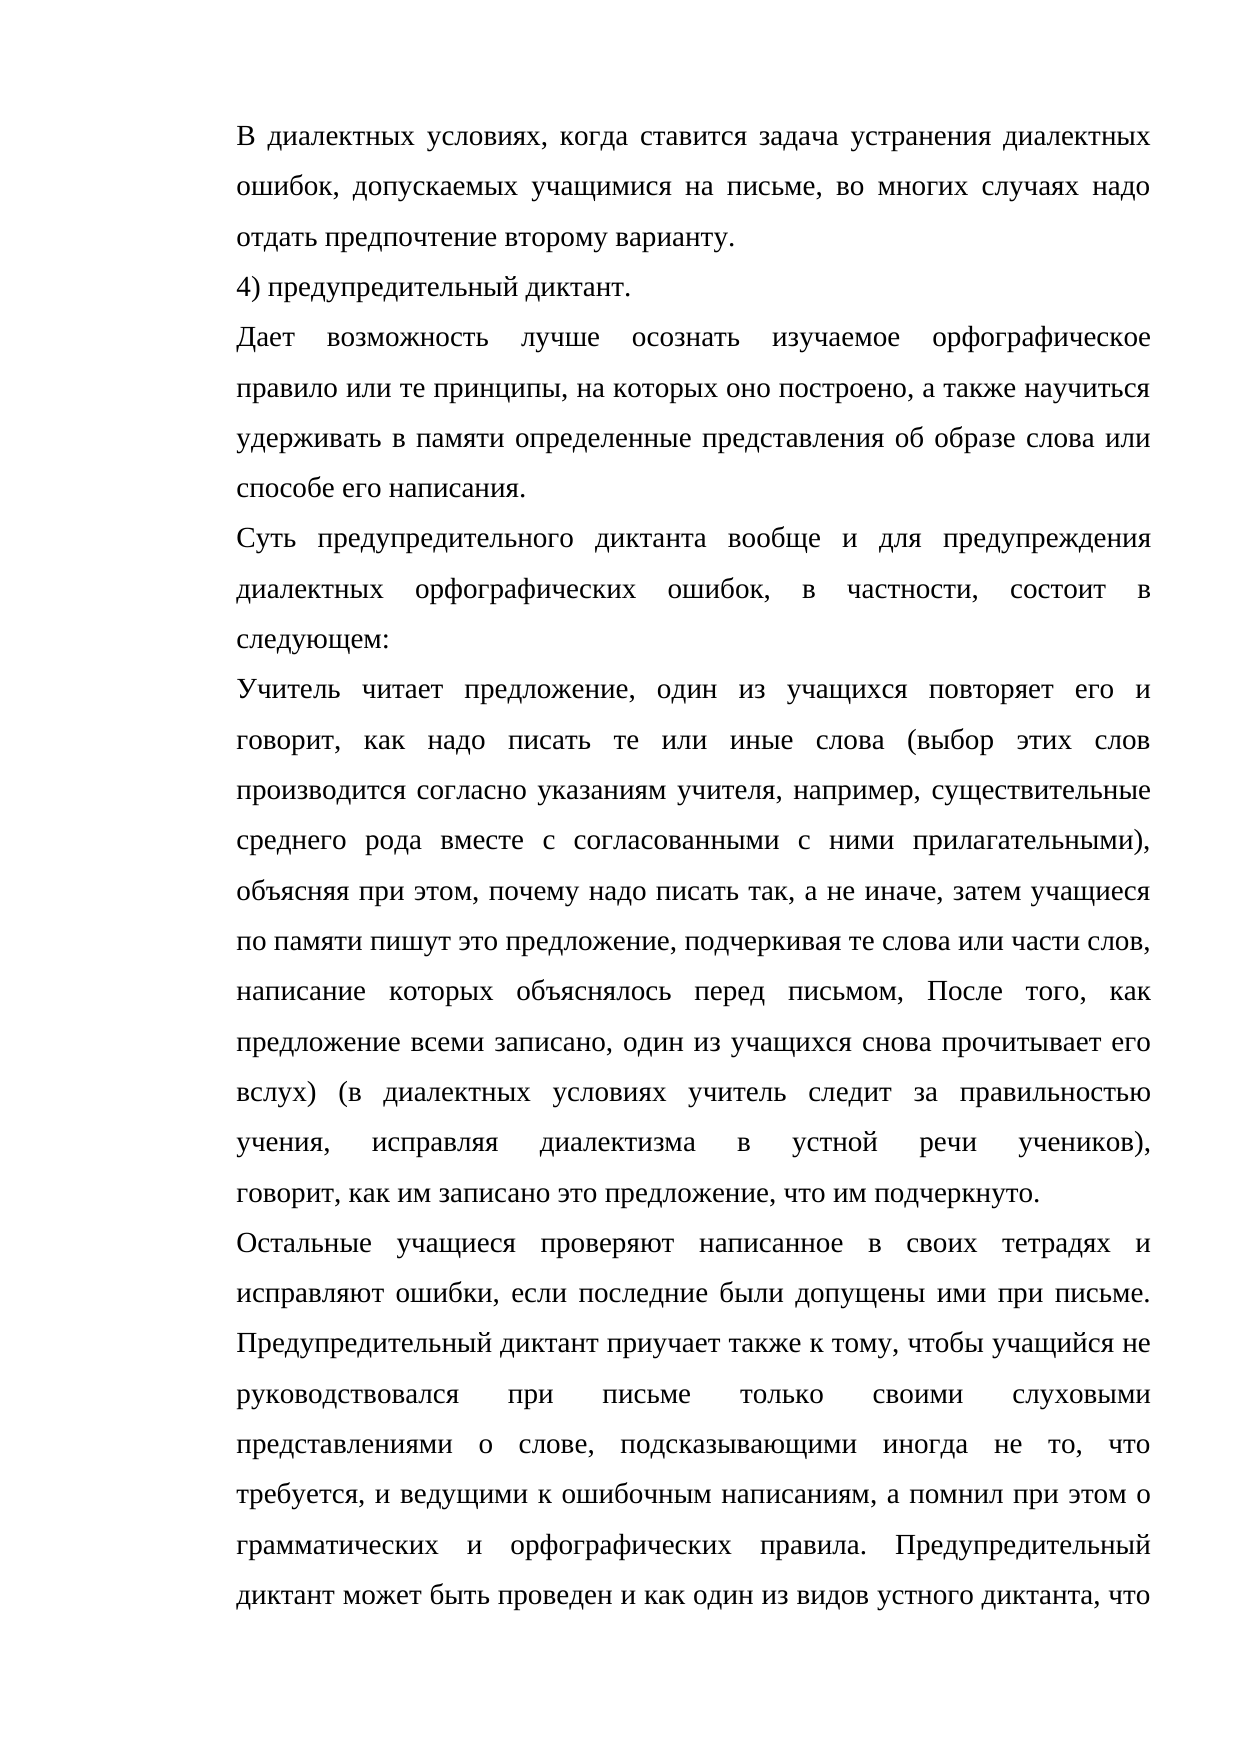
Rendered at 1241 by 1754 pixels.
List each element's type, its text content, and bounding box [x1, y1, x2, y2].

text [236, 1225, 1152, 1611]
text Учитель читает предложение, один из учащихся повторяет его и говорит, как надо писать те или иные слова (выбор этих слов производится согласно указаниям учителя, например, существительные среднего рода вместе с согласованными с ними прилагательными), объясняя при этом, почему надо писать так, а не иначе, затем учащиеся по памяти пишут это предложение, подчеркивая те слова или части слов, написание которых объяснялось перед письмом, После того, как предложение всеми записано, один из учащихся снова прочитывает его вслух) (в диалектных условиях учитель следит за правильностью учения, исправляя диалектизма в устной речи учеников), говорит, как им записано это предложение, что им подчеркнуто. [236, 672, 1152, 1208]
text В диалектных условиях, когда ставится задача устранения диалектных ошибок, допускаемых учащимися на письме, во многих случаях надо отдать предпочтение второму варианту. [236, 118, 1152, 252]
text Суть предупредительного диктанта вообще и для предупреждения диалектных орфографических ошибок, в частности, состоит в следующем: [236, 521, 1152, 655]
text Дает возможность лучше осознать изучаемое орфографическое правило или те принципы, на которых оно построено, а также научиться удерживать в памяти определенные представления об образе слова или способе его написания. [236, 319, 1152, 504]
text 4) предупредительный диктант. [236, 269, 1152, 303]
